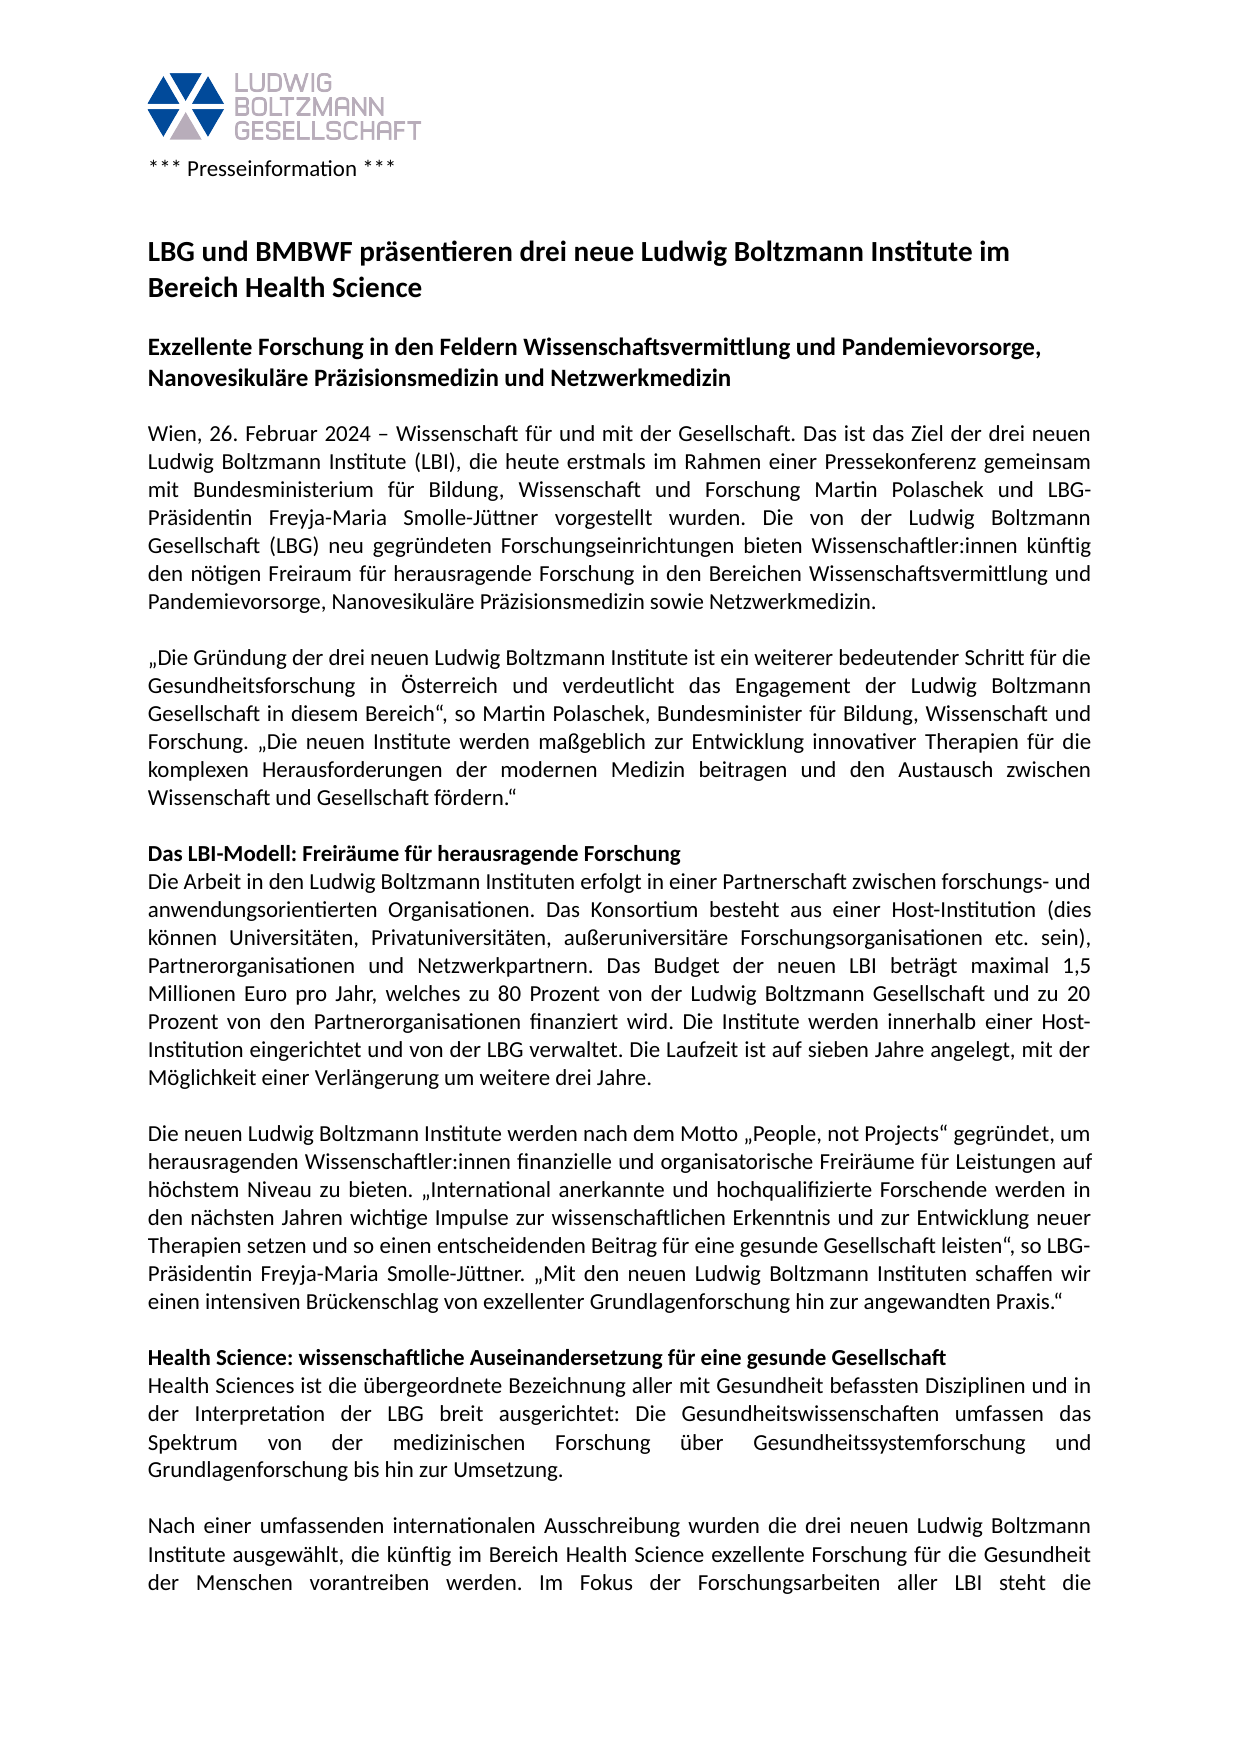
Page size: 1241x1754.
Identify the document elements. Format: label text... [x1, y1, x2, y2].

text LBG und BMBWF präsentieren drei neue Ludwig Boltzmann Institute im Bereich Health Science [148, 233, 1093, 304]
text „Die Gründung der drei neuen Ludwig Boltzmann Institute ist ein weiterer bedeutender Schritt für die Gesundheitsforschung in Österreich und verdeutlicht das Engagement der Ludwig Boltzmann Gesellschaft in diesem Bereich“, so Martin Polaschek, Bundesminister für Bildung, Wissenschaft und Forschung. „Die neuen Institute werden maßgeblich zur Entwicklung innovativer Therapien für die komplexen Herausforderungen der modernen Medizin beitragen und den Austausch zwischen Wissenschaft und Gesellschaft fördern.“ [148, 643, 1093, 811]
text Health Sciences ist die übergeordnete Bezeichnung aller mit Gesundheit befassten Disziplinen und in der Interpretation der LBG breit ausgerichtet: Die Gesundheitswissenschaften umfassen das Spektrum von der medizinischen Forschung über Gesundheitssystemforschung und Grundlagenforschung bis hin zur Umsetzung. [148, 1372, 1093, 1484]
text Das LBI-Modell: Freiräume für herausragende Forschung [148, 839, 1093, 867]
text Health Science: wissenschaftliche Auseinandersetzung für eine gesunde Gesellschaft [148, 1343, 1093, 1372]
text Die Arbeit in den Ludwig Boltzmann Instituten erfolgt in einer Partnerschaft zwischen forschungs- und anwendungsorientierten Organisationen. Das Konsortium besteht aus einer Host-Institution (dies können Universitäten, Privatuniversitäten, außeruniversitäre Forschungsorganisationen etc. sein), Partnerorganisationen und Netzwerkpartnern. Das Budget der neuen LBI beträgt maximal 1,5 Millionen Euro pro Jahr, welches zu 80 Prozent von der Ludwig Boltzmann Gesellschaft und zu 20 Prozent von den Partnerorganisationen finanziert wird. Die Institute werden innerhalb einer Host-Institution eingerichtet und von der LBG verwaltet. Die Laufzeit ist auf sieben Jahre angelegt, mit der Möglichkeit einer Verlängerung um weitere drei Jahre. [148, 867, 1093, 1091]
text *** Presseinformation *** [148, 154, 1093, 182]
picture [147, 73, 422, 140]
text Exzellente Forschung in den Feldern Wissenschaftsvermittlung und Pandemievorsorge, Nanovesikuläre Präzisionsmedizin und Netzwerkmedizin [148, 331, 1093, 392]
text Die neuen Ludwig Boltzmann Institute werden nach dem Motto „People, not Projects“ gegründet, um herausragenden Wissenschaftler:innen finanzielle und organisatorische Freiräume für Leistungen auf höchstem Niveau zu bieten. „International anerkannte und hochqualifizierte Forschende werden in den nächsten Jahren wichtige Impulse zur wissenschaftlichen Erkenntnis und zur Entwicklung neuer Therapien setzen und so einen entscheidenden Beitrag für eine gesunde Gesellschaft leisten“, so LBG-Präsidentin Freyja-Maria Smolle-Jüttner. „Mit den neuen Ludwig Boltzmann Instituten schaffen wir einen intensiven Brückenschlag von exzellenter Grundlagenforschung hin zur angewandten Praxis.“ [148, 1119, 1093, 1316]
text Wien, 26. Februar 2024 – Wissenschaft für und mit der Gesellschaft. Das ist das Ziel der drei neuen Ludwig Boltzmann Institute (LBI), die heute erstmals im Rahmen einer Pressekonferenz gemeinsam mit Bundesministerium für Bildung, Wissenschaft und Forschung Martin Polaschek und LBG-Präsidentin Freyja-Maria Smolle-Jüttner vorgestellt wurden. Die von der Ludwig Boltzmann Gesellschaft (LBG) neu gegründeten Forschungseinrichtungen bieten Wissenschaftler:innen künftig den nötigen Freiraum für herausragende Forschung in den Bereichen Wissenschaftsvermittlung und Pandemievorsorge, Nanovesikuläre Präzisionsmedizin sowie Netzwerkmedizin. [148, 419, 1093, 615]
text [148, 1512, 1093, 1596]
